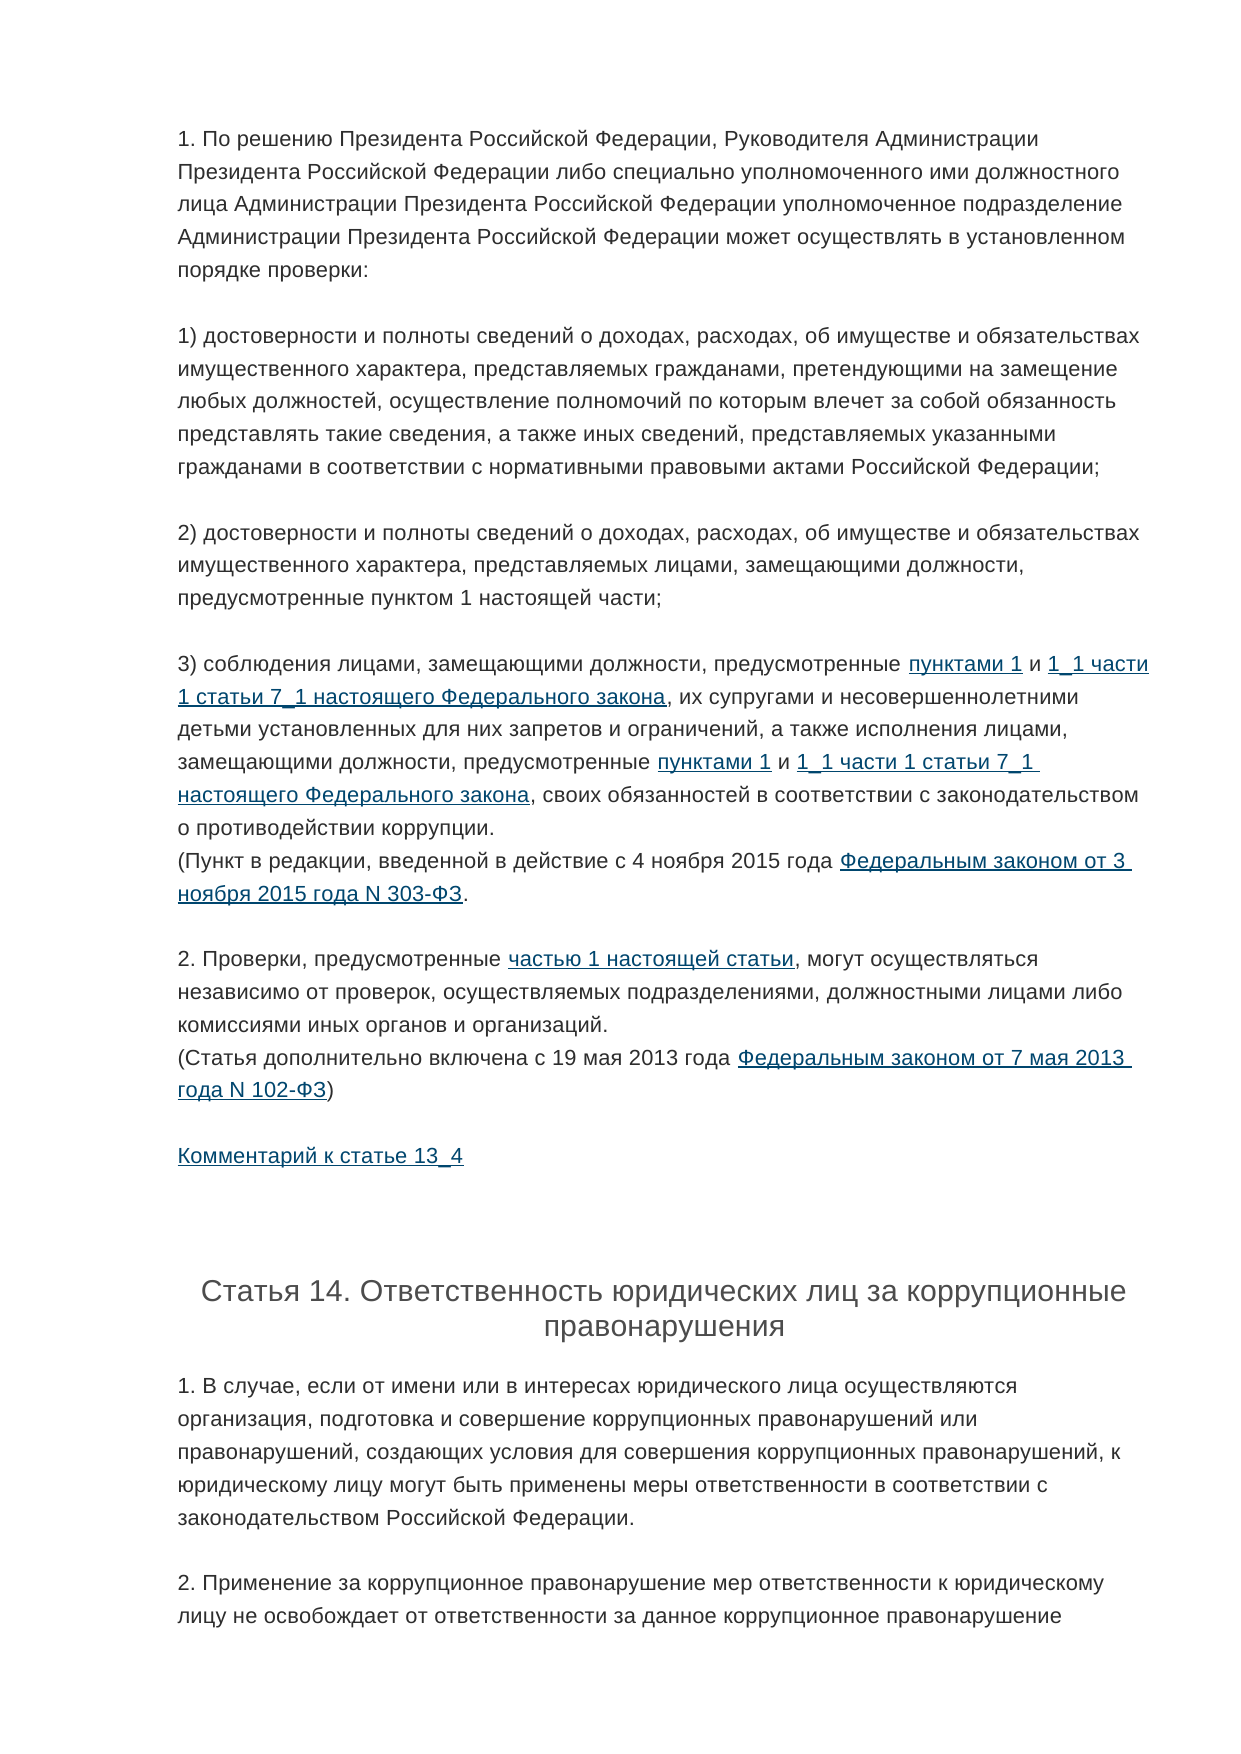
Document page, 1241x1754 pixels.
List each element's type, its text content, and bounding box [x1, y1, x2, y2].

text 3) соблюдения лицами, замещающими должности, предусмотренные пунктами 1 и 1_1 части 1 статьи 7_1 настоящего Федерального закона, их супругами и несовершеннолетними детьми установленных для них запретов и ограничений, а также исполнения лицами, замещающими должности, предусмотренные пунктами 1 и 1_1 части 1 статьи 7_1 настоящего Федерального закона, своих обязанностей в соответствии с законодательством о противодействии коррупции. (Пункт в редакции, введенной в действие с 4 ноября 2015 года Федеральным законом от 3 ноября 2015 года N 303-ФЗ. [177, 643, 1152, 938]
text 2) достоверности и полноты сведений о доходах, расходах, об имуществе и обязательствах имущественного характера, представляемых лицами, замещающими должности, предусмотренные пунктом 1 настоящей части; [177, 512, 1152, 643]
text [177, 1563, 1152, 1628]
text 1. По решению Президента Российской Федерации, Руководителя Администрации Президента Российской Федерации либо специально уполномоченного ими должностного лица Администрации Президента Российской Федерации уполномоченное подразделение Администрации Президента Российской Федерации может осуществлять в установленном порядке проверки: [177, 118, 1152, 315]
text Статья 14. Ответственность юридических лиц за коррупционные правонарушения [177, 1273, 1152, 1342]
text 1) достоверности и полноты сведений о доходах, расходах, об имуществе и обязательствах имущественного характера, представляемых гражданами, претендующими на замещение любых должностей, осуществление полномочий по которым влечет за собой обязанность представлять такие сведения, а также иных сведений, представляемых указанными гражданами в соответствии с нормативными правовыми актами Российской Федерации; [177, 315, 1152, 512]
text 1. В случае, если от имени или в интересах юридического лица осуществляются организация, подготовка и совершение коррупционных правонарушений или правонарушений, создающих условия для совершения коррупционных правонарушений, к юридическому лицу могут быть применены меры ответственности в соответствии с законодательством Российской Федерации. [177, 1366, 1152, 1563]
text 2. Проверки, предусмотренные частью 1 настоящей статьи, могут осуществляться независимо от проверок, осуществляемых подразделениями, должностными лицами либо комиссиями иных органов и организаций. (Статья дополнительно включена с 19 мая 2013 года Федеральным законом от 7 мая 2013 года N 102-ФЗ) Комментарий к статье 13_4 [177, 938, 1152, 1234]
